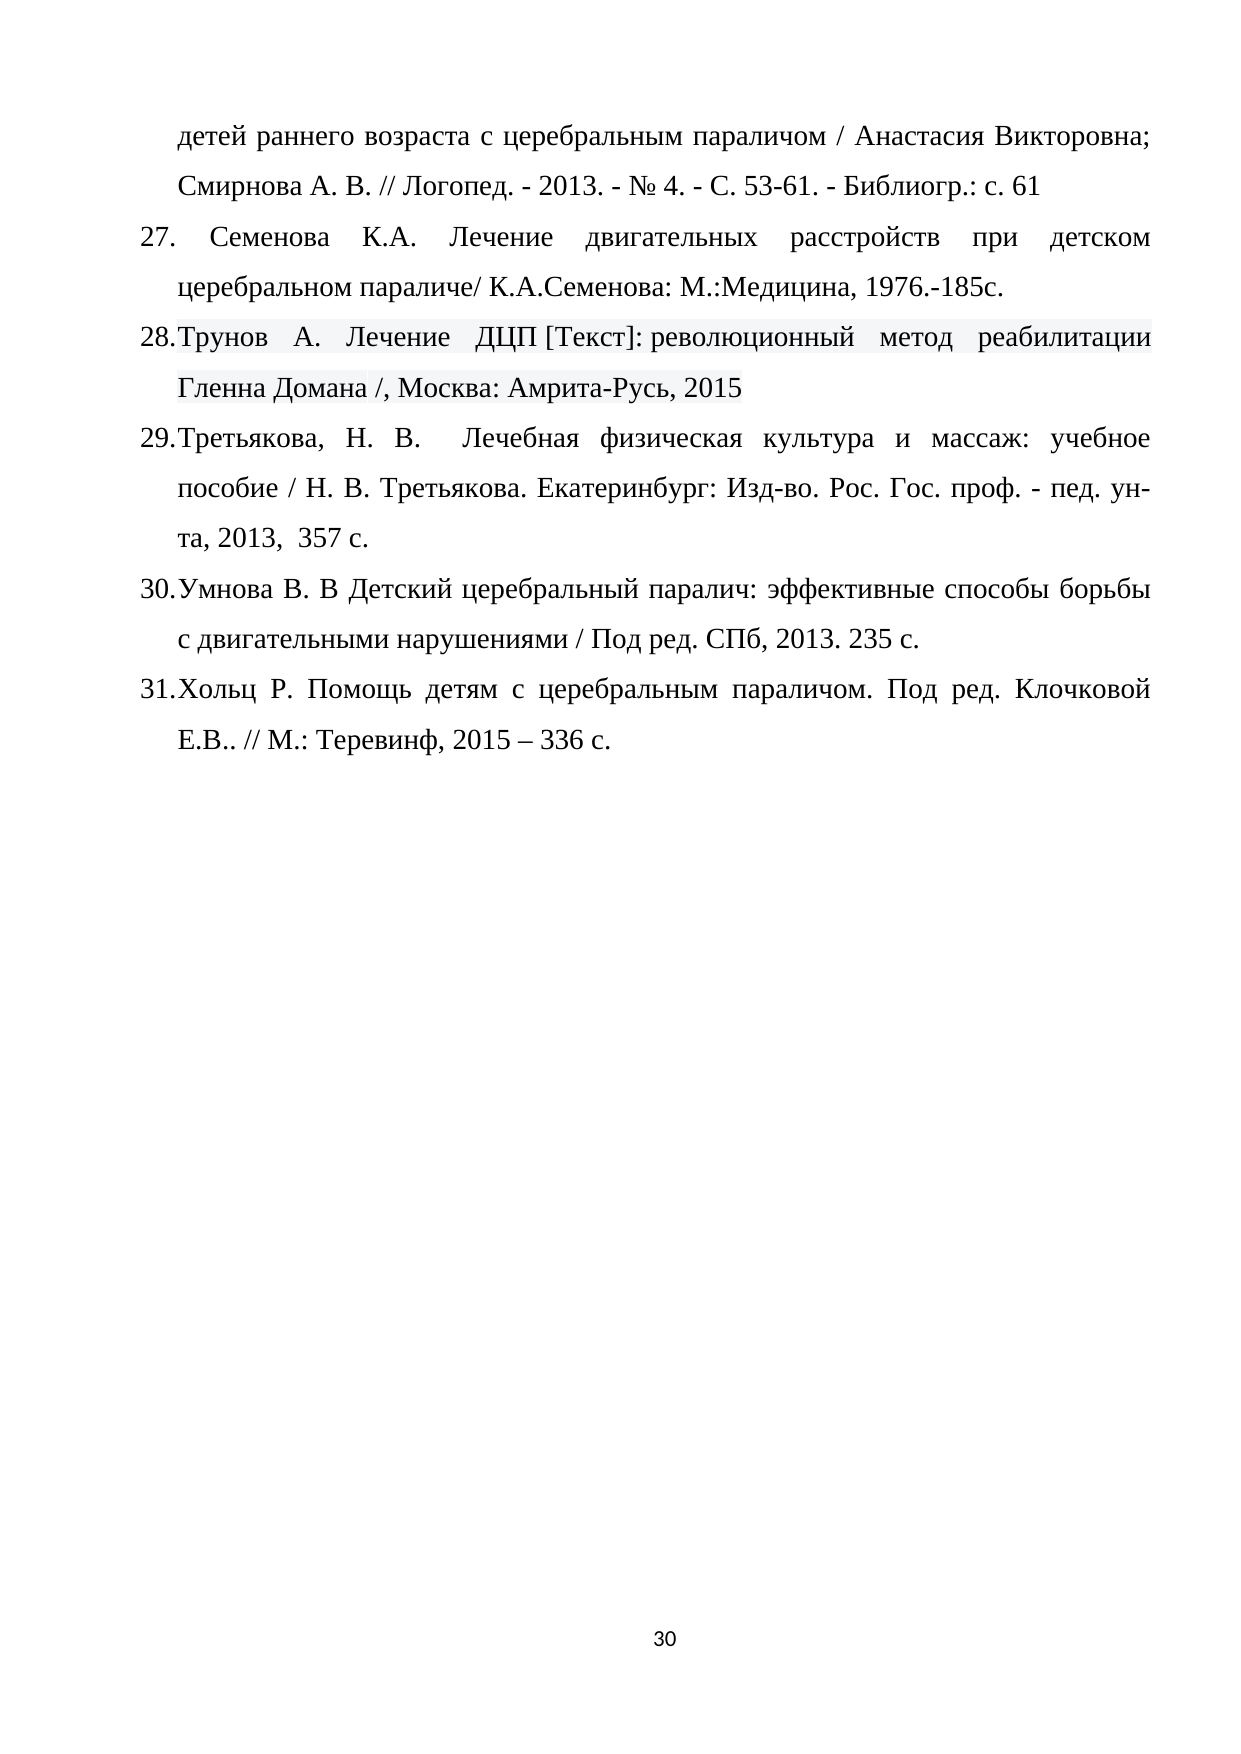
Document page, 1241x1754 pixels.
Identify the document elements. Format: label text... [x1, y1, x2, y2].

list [140, 118, 1152, 202]
list Третьякова, Н. В. Лечебная физическая культура и массаж: учебное пособие / Н. В. Третьякова. Екатеринбург: Изд-во. Рос. Гос. проф. - пед. ун-та, 2013, 357 с. [140, 420, 1152, 554]
list Хольц Р. Помощь детям с церебральным параличом. Под ред. Клочковой Е.В.. // М.: Теревинф, 2015 – 336 с. [140, 672, 1152, 755]
list Умнова В. В Детский церебральный паралич: эффективные способы борьбы с двигательными нарушениями / Под ред. СПб, 2013. 235 с. [140, 571, 1152, 655]
list Семенова К.А. Лечение двигательных расстройств при детском церебральном параличе/ К.А.Семенова: М.:Медицина, 1976.-185с. [140, 219, 1152, 303]
list Трунов А. Лечение ДЦП [Текст]: революционный метод реабилитации Гленна Домана /, Москва: Амрита-Русь, 2015 [140, 319, 1152, 403]
